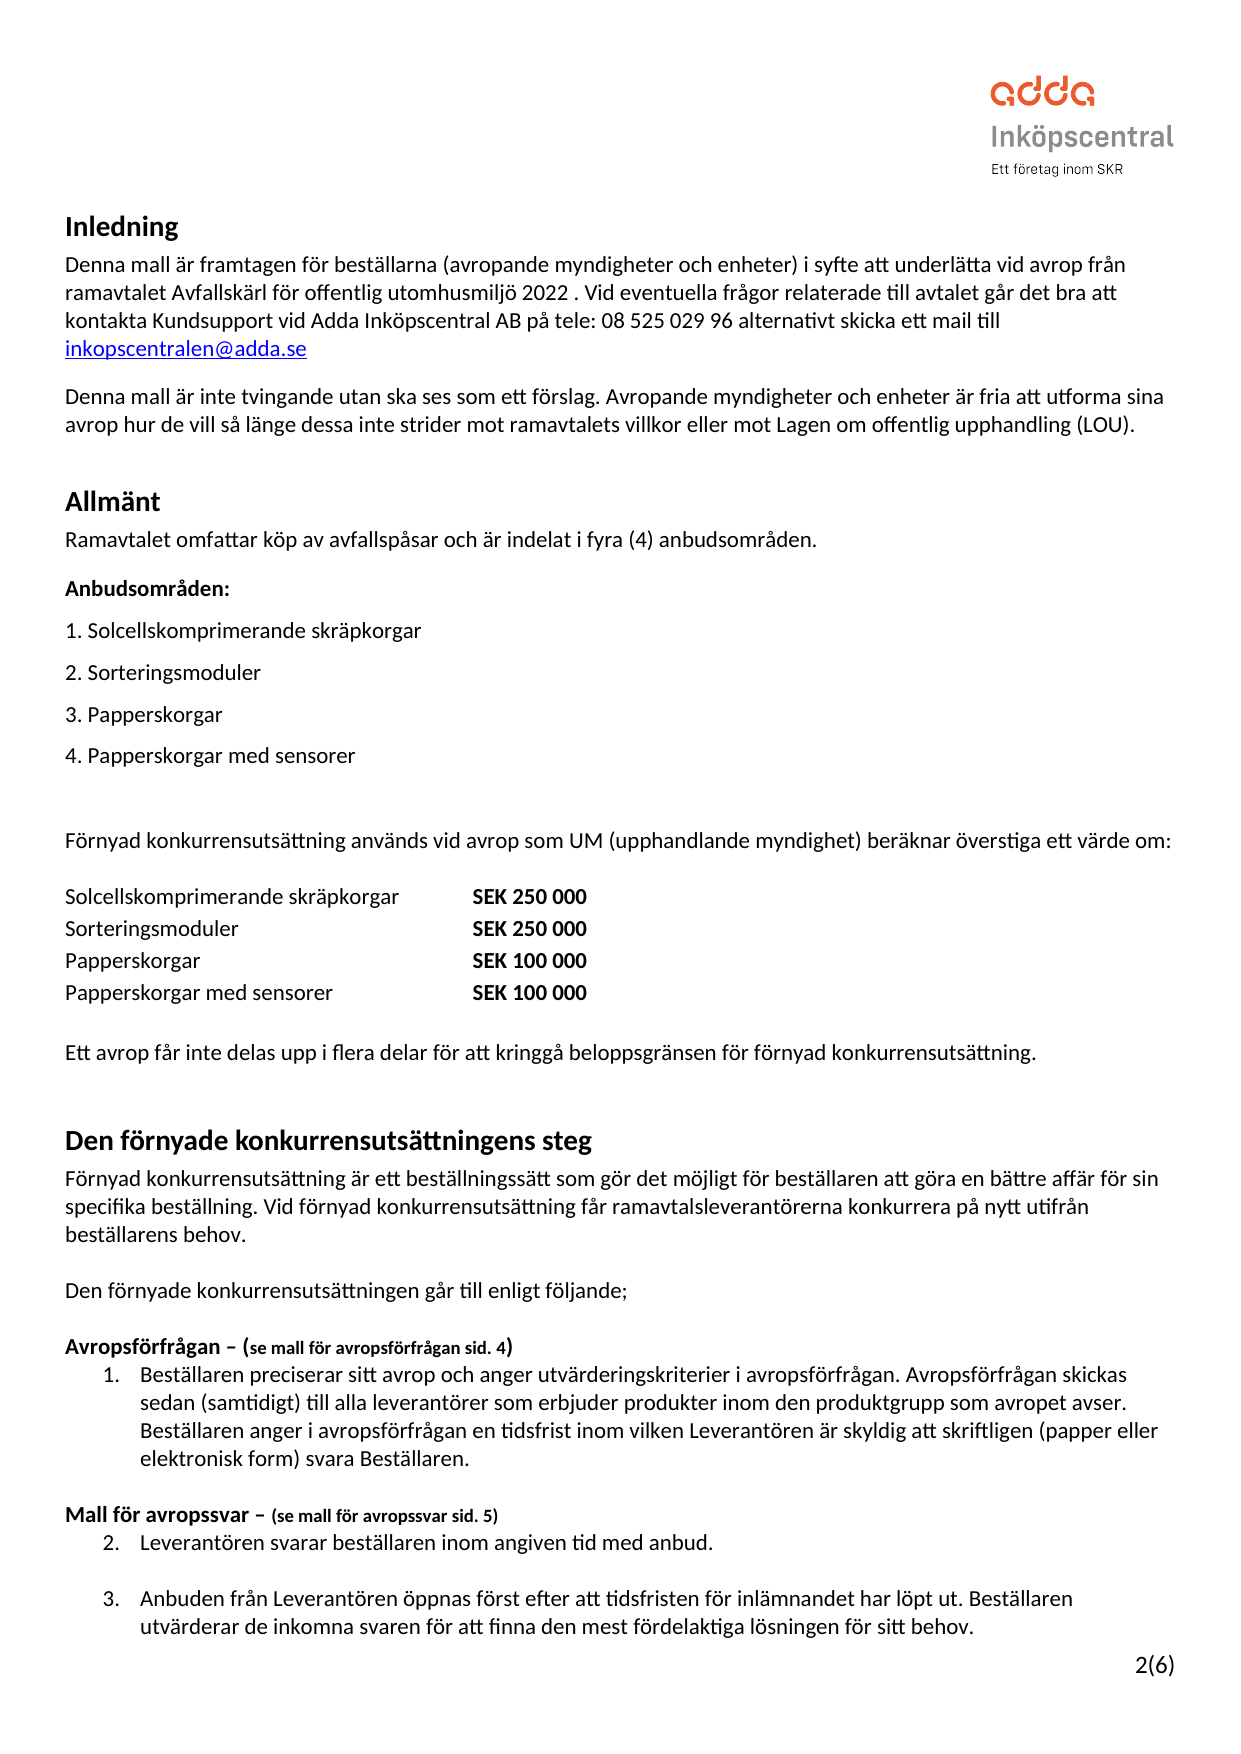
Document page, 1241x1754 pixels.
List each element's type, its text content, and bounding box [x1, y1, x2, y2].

text Papperskorgar med sensorer SEK 100 000 [65, 978, 1175, 1006]
text Papperskorgar SEK 100 000 [65, 946, 1175, 974]
text Anbudsområden: [65, 574, 1175, 602]
text Solcellskomprimerande skräpkorgar SEK 250 000 [65, 882, 1175, 910]
text Den förnyade konkurrensutsättningen går till enligt följande; [65, 1276, 1175, 1304]
text 2. Sorteringsmoduler [65, 658, 1175, 686]
text Förnyad konkurrensutsättning används vid avrop som UM (upphandlande myndighet) beräknar överstiga ett värde om: [65, 826, 1175, 854]
subtitle Den förnyade konkurrensutsättningens steg [65, 1122, 1175, 1158]
text Avropsförfrågan – (se mall för avropsförfrågan sid. 4) [65, 1332, 1175, 1360]
text Ett avrop får inte delas upp i flera delar för att kringgå beloppsgränsen för förnyad konkurrensutsättning. [65, 1038, 1175, 1067]
text Sorteringsmoduler SEK 250 000 [65, 914, 1175, 942]
text 3. Papperskorgar [65, 700, 1175, 728]
list Leverantören svarar beställaren inom angiven tid med anbud. [102, 1528, 1175, 1556]
text Denna mall är framtagen för beställarna (avropande myndigheter och enheter) i syfte att underlätta vid avrop från ramavtalet Avfallskärl för offentlig utomhusmiljö 2022 . Vid eventuella frågor relaterade till avtalet går det bra att kontakta Kundsupport vid Adda Inköpscentral AB på tele: 08 525 029 96 alternativt skicka ett mail till inkopscentralen@adda.se [65, 250, 1175, 362]
subtitle Inledning [65, 208, 1175, 243]
text Mall för avropssvar – (se mall för avropssvar sid. 5) [65, 1500, 1175, 1528]
list Anbuden från Leverantören öppnas först efter att tidsfristen för inlämnandet har löpt ut. Beställaren utvärderar de inkomna svaren för att finna den mest fördelaktiga lösningen för sitt behov. [102, 1584, 1175, 1640]
subtitle Allmänt [65, 483, 1175, 519]
text Förnyad konkurrensutsättning är ett beställningssätt som gör det möjligt för beställaren att göra en bättre affär för sin specifika beställning. Vid förnyad konkurrensutsättning får ramavtalsleverantörerna konkurrera på nytt utifrån beställarens behov. [65, 1164, 1175, 1248]
picture [987, 73, 1176, 180]
text Denna mall är inte tvingande utan ska ses som ett förslag. Avropande myndigheter och enheter är fria att utforma sina avrop hur de vill så länge dessa inte strider mot ramavtalets villkor eller mot Lagen om offentlig upphandling (LOU). [65, 382, 1175, 438]
text 1. Solcellskomprimerande skräpkorgar [65, 616, 1175, 644]
text 4. Papperskorgar med sensorer [65, 742, 1175, 770]
text Ramavtalet omfattar köp av avfallspåsar och är indelat i fyra (4) anbudsområden. [65, 525, 1175, 553]
list Beställaren preciserar sitt avrop och anger utvärderingskriterier i avropsförfrågan. Avropsförfrågan skickas sedan (samtidigt) till alla leverantörer som erbjuder produkter inom den produktgrupp som avropet avser. Beställaren anger i avropsförfrågan en tidsfrist inom vilken Leverantören är skyldig att skriftligen (papper eller elektronisk form) svara Beställaren. [102, 1360, 1175, 1472]
